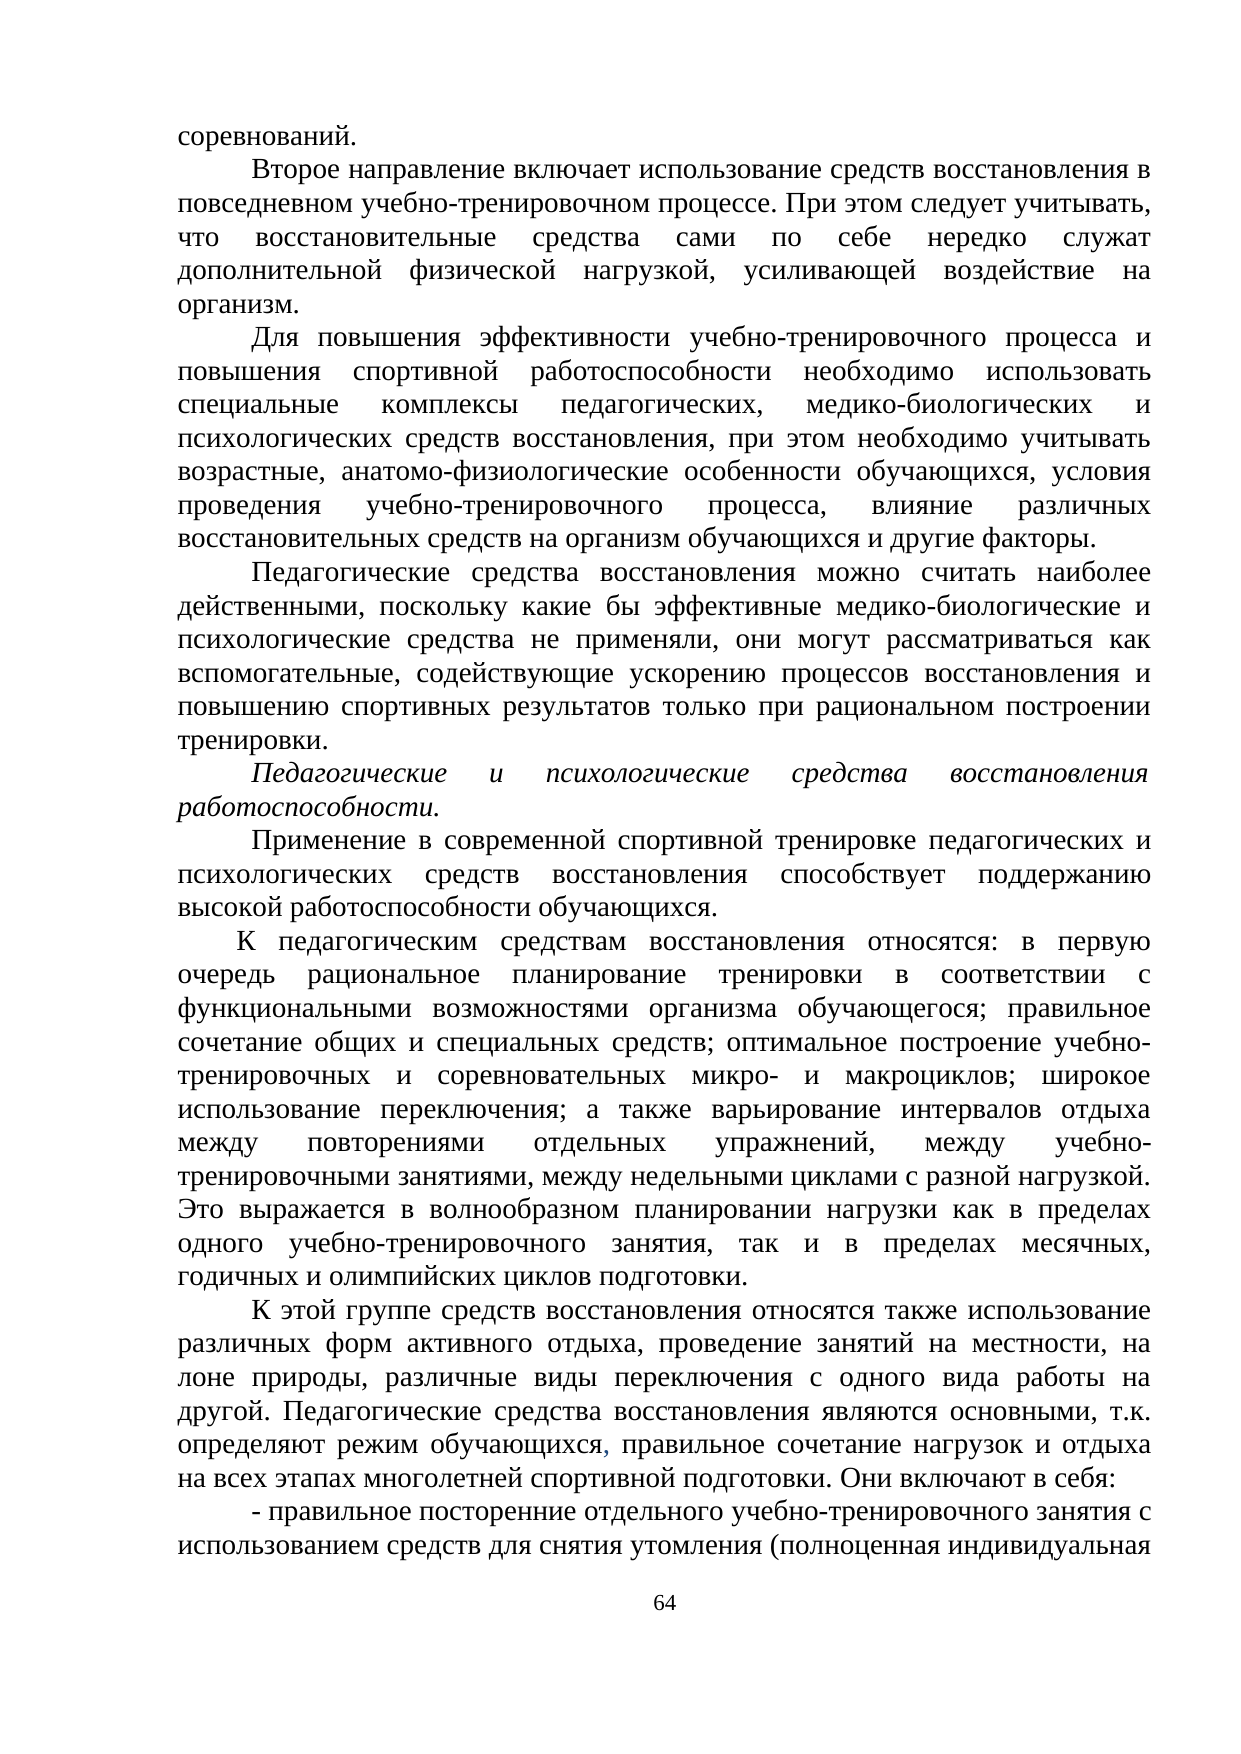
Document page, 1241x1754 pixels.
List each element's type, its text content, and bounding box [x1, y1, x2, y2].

text Педагогические средства восстановления можно считать наиболее действенными, поскольку какие бы эффективные медико-биологические и психологические средства не применяли, они могут рассматриваться как вспомогательные, содействующие ускорению процессов восстановления и повышению спортивных результатов только при рациональном построении тренировки. [177, 554, 1152, 755]
text Педагогические и психологические средства восстановления работоспособности. [177, 755, 1152, 822]
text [177, 118, 1152, 152]
text Второе направление включает использование средств восстановления в повседневном учебно-тренировочном процессе. При этом следует учитывать, что восстановительные средства сами по себе нередко служат дополнительной физической нагрузкой, усиливающей воздействие на организм. [177, 152, 1152, 319]
text Применение в современной спортивной тренировке педагогических и психологических средств восстановления способствует поддержанию высокой работоспособности обучающихся. [177, 822, 1152, 923]
text К педагогическим средствам восстановления относятся: в первую очередь рациональное планирование тренировки в соответствии с функциональными возможностями организма обучающегося; правильное сочетание общих и специальных средств; оптимальное построение учебно-тренировочных и соревновательных микро- и макроциклов; широкое использование переключения; а также варьирование интервалов отдыха между повторениями отдельных упражнений, между учебно-тренировочными занятиями, между недельными циклами с разной нагрузкой. Это выражается в волнообразном планировании нагрузки как в пределах одного учебно-тренировочного занятия, так и в пределах месячных, годичных и олимпийских циклов подготовки. [177, 923, 1152, 1292]
text К этой группе средств восстановления относятся также использование различных форм активного отдыха, проведение занятий на местности, на лоне природы, различные виды переключения с одного вида работы на другой. Педагогические средства восстановления являются основными, т.к. определяют режим обучающихся, правильное сочетание нагрузок и отдыха на всех этапах многолетней спортивной подготовки. Они включают в себя: [177, 1292, 1152, 1493]
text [177, 1493, 1152, 1560]
text Для повышения эффективности учебно-тренировочного процесса и повышения спортивной работоспособности необходимо использовать специальные комплексы педагогических, медико-биологических и психологических средств восстановления, при этом необходимо учитывать возрастные, анатомо-физиологические особенности обучающихся, условия проведения учебно-тренировочного процесса, влияние различных восстановительных средств на организм обучающихся и другие факторы. [177, 319, 1152, 554]
